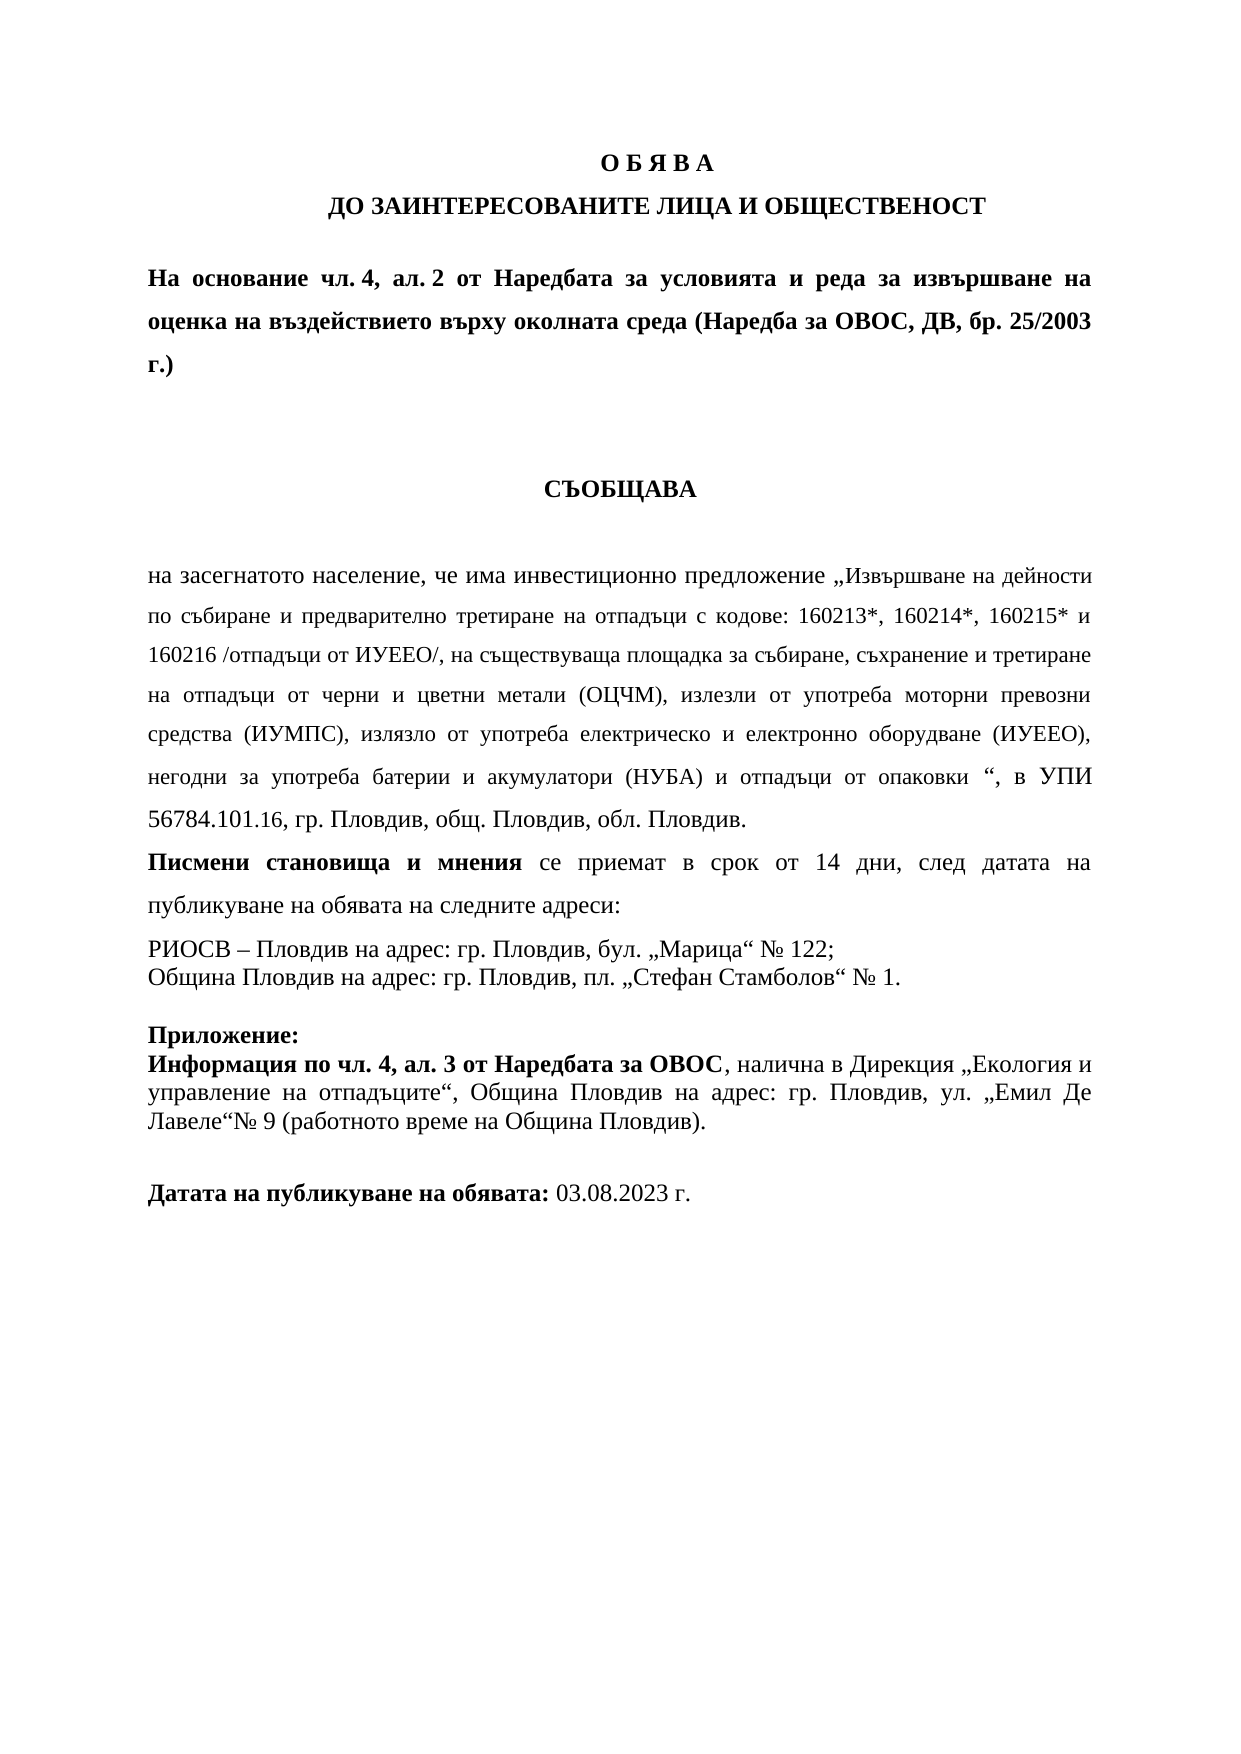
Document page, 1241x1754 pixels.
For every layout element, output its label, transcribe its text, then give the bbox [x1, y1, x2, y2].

text Датата на публикуване на обявата: 03.08.2023 г. [148, 1178, 1093, 1207]
text Приложение: [148, 1020, 1093, 1049]
text Информация по чл. 4, ал. 3 от Наредбата за ОВОС, налична в Дирекция „Екология и управление на отпадъците“, Община Пловдив на адрес: гр. Пловдив, ул. „Емил Де Лавеле“№ 9 (работното време на Община Пловдив). [148, 1049, 1093, 1135]
text Писмени становища и мнения се приемат в срок от 14 дни, след датата на публикуване на обявата на следните адреси: [148, 847, 1093, 919]
text ДО ЗАИНТЕРЕСОВАНИТЕ ЛИЦА И ОБЩЕСТВЕНОСТ [148, 191, 1093, 219]
text на засегнатото население, че има инвестиционно предложение „Извършване на дейности по събиране и предварително третиране на отпадъци с кодове: 160213*, 160214*, 160215* и 160216 /отпадъци от ИУЕЕО/, на съществуваща площадка за събиране, съхранение и третиране на отпадъци от черни и цветни метали (ОЦЧМ), излезли от употреба моторни превозни средства (ИУМПС), излязло от употреба електрическо и електронно оборудване (ИУЕЕО), негодни за употреба батерии и акумулатори (НУБА) и отпадъци от опаковки “, в УПИ 56784.101.16, гр. Пловдив, общ. Пловдив, обл. Пловдив. [148, 560, 1093, 833]
text СЪОБЩАВА [148, 474, 1093, 503]
text На основание чл. 4, ал. 2 от Наредбата за условията и реда за извършване на оценка на въздействието върху околната среда (Наредба за ОВОС, ДВ, бр. 25/2003 г.) [148, 263, 1093, 378]
text РИОСВ – Пловдив на адрес: гр. Пловдив, бул. „Марица“ № 122; [148, 934, 1093, 962]
text О Б Я В А [148, 148, 1093, 176]
text Община Пловдив на адрес: гр. Пловдив, пл. „Стефан Стамболов“ № 1. [148, 962, 1093, 991]
